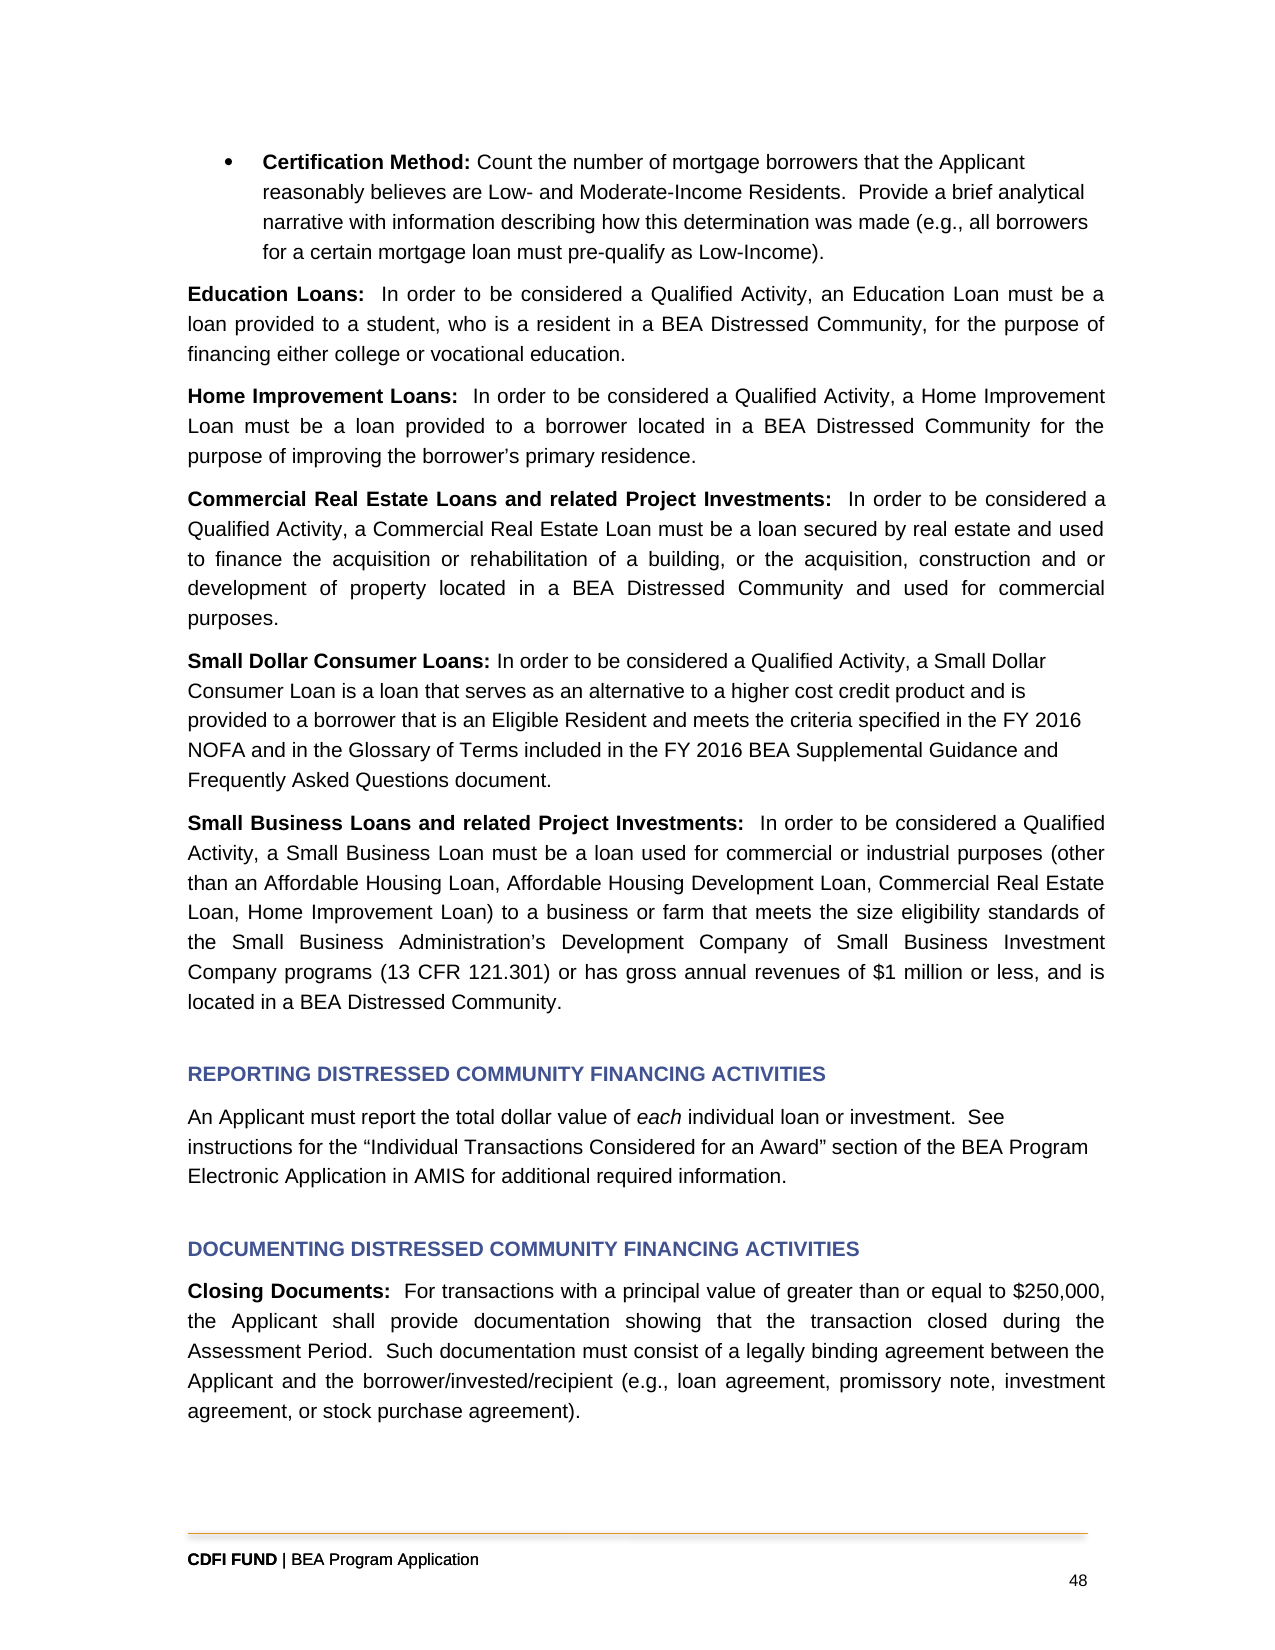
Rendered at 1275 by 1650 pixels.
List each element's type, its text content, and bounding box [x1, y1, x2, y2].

text Education Loans: In order to be considered a Qualified Activity, an Education Loan must be a loan provided to a student, who is a resident in a BEA Distressed Community, for the purpose of financing either college or vocational education. [187, 282, 1106, 366]
text Small Dollar Consumer Loans: In order to be considered a Qualified Activity, a Small Dollar Consumer Loan is a loan that serves as an alternative to a higher cost credit product and is provided to a borrower that is an Eligible Resident and meets the criteria specified in the FY 2016 NOFA and in the Glossary of Terms included in the FY 2016 BEA Supplemental Guidance and Frequently Asked Questions document. [187, 648, 1106, 792]
text Home Improvement Loans: In order to be considered a Qualified Activity, a Home Improvement Loan must be a loan provided to a borrower located in a BEA Distressed Community for the purpose of improving the borrower’s primary residence. [187, 384, 1106, 468]
subtitle Documenting Distressed Community Financing Activities [187, 1237, 1106, 1261]
text Small Business Loans and related Project Investments: In order to be considered a Qualified Activity, a Small Business Loan must be a loan used for commercial or industrial purposes (other than an Affordable Housing Loan, Affordable Housing Development Loan, Commercial Real Estate Loan, Home Improvement Loan) to a business or farm that meets the size eligibility standards of the Small Business Administration’s Development Company of Small Business Investment Company programs (13 CFR 121.301) or has gross annual revenues of $1 million or less, and is located in a BEA Distressed Community. [187, 811, 1106, 1014]
subtitle Reporting Distressed Community Financing Activities [187, 1032, 1106, 1086]
text Closing Documents: For transactions with a principal value of greater than or equal to $250,000, the Applicant shall provide documentation showing that the transaction closed during the Assessment Period. Such documentation must consist of a legally binding agreement between the Applicant and the borrower/invested/recipient (e.g., loan agreement, promissory note, investment agreement, or stock purchase agreement). [187, 1279, 1106, 1423]
text Commercial Real Estate Loans and related Project Investments: In order to be considered a Qualified Activity, a Commercial Real Estate Loan must be a loan secured by real estate and used to finance the acquisition or rehabilitation of a building, or the acquisition, construction and or development of property located in a BEA Distressed Community and used for commercial purposes. [187, 487, 1106, 630]
text An Applicant must report the total dollar value of each individual loan or investment. See instructions for the “Individual Transactions Considered for an Award” section of the BEA Program Electronic Application in AMIS for additional required information. [187, 1104, 1106, 1218]
text Certification Method: Count the number of mortgage borrowers that the Applicant reasonably believes are Low- and Moderate-Income Residents. Provide a brief analytical narrative with information describing how this determination was made (e.g., all borrowers for a certain mortgage loan must pre-qualify as Low-Income). [225, 150, 1106, 264]
